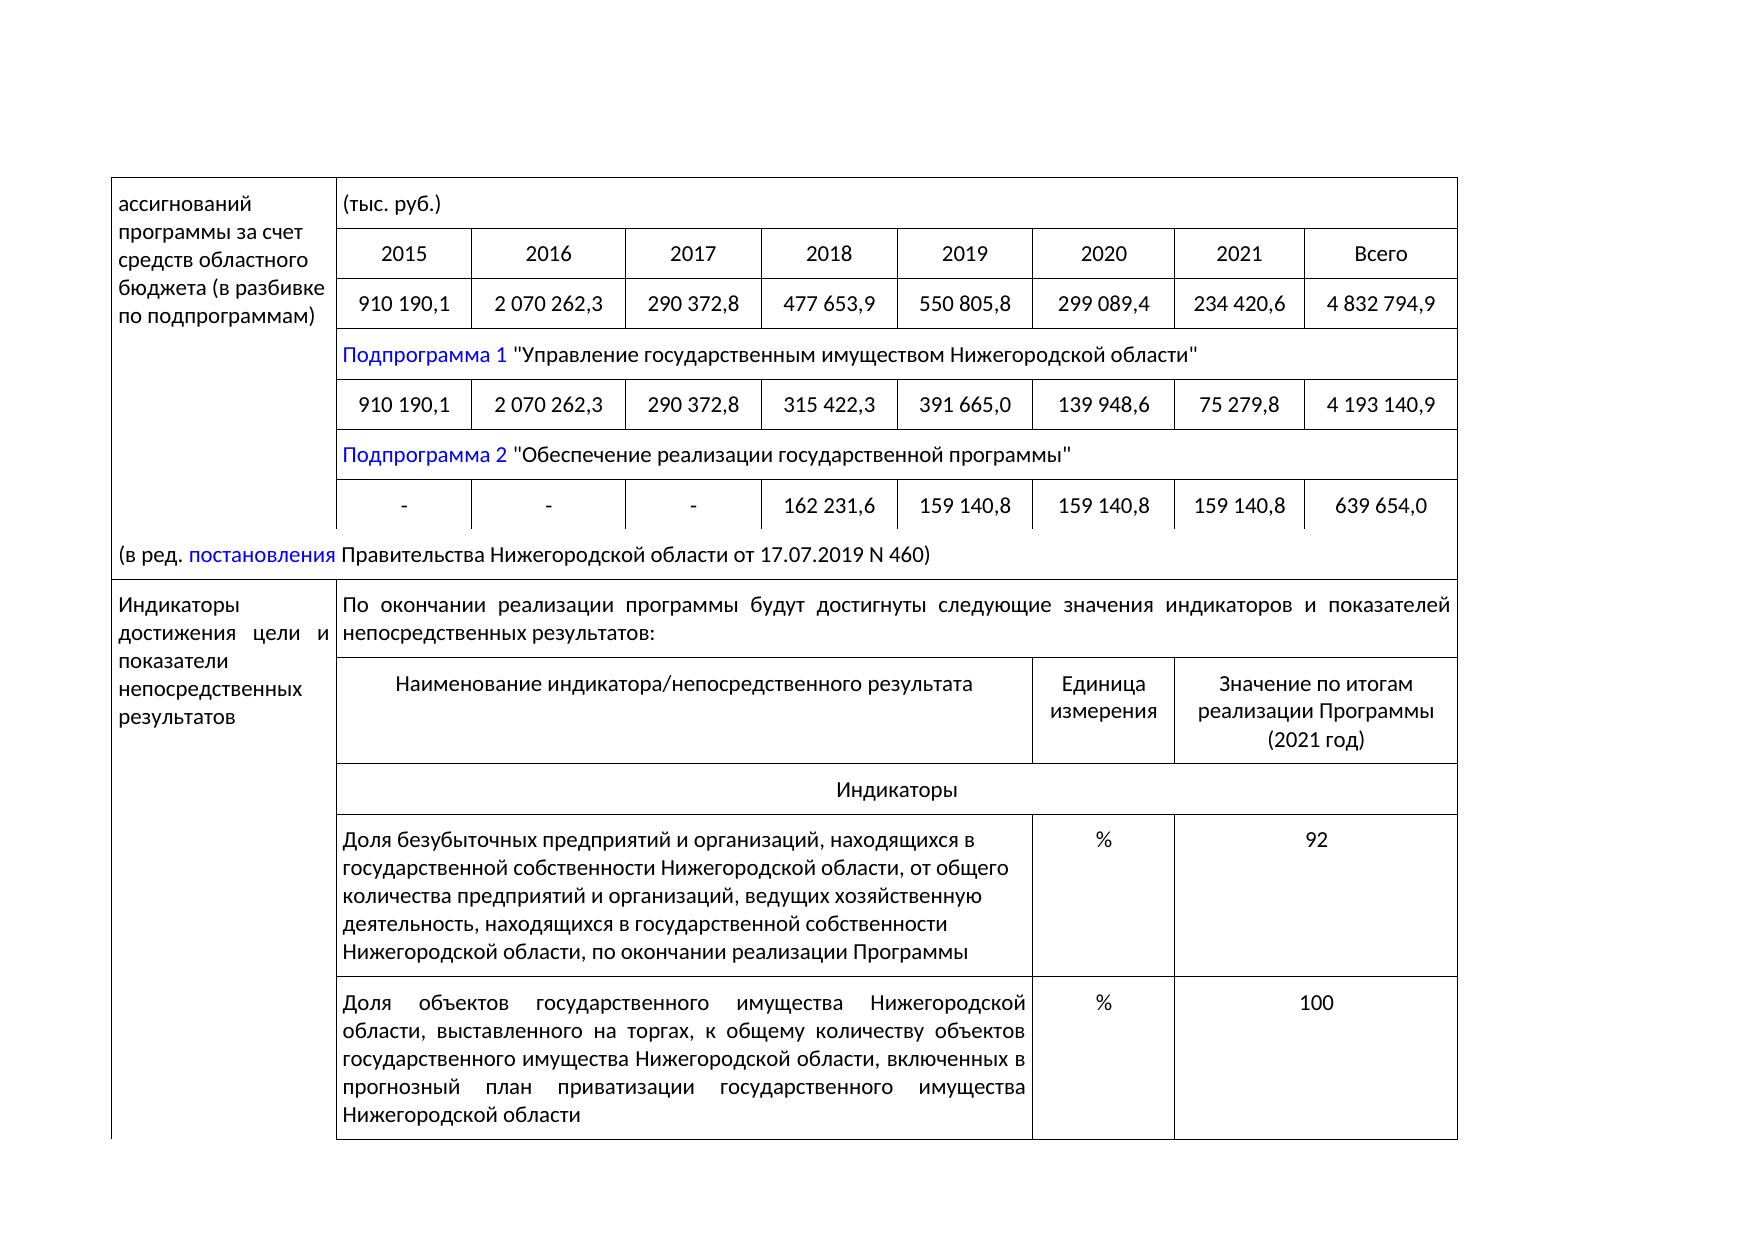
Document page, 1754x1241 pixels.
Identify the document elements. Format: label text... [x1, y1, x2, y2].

table_cell 4 193 140,9 [1305, 380, 1457, 429]
table_cell 290 372,8 [626, 380, 761, 429]
table_cell Наименование индикатора/непосредственного результата [337, 658, 1032, 763]
table_cell 162 231,6 [762, 480, 897, 529]
table_cell 910 190,1 [337, 279, 471, 328]
table_cell 92 [1175, 815, 1457, 976]
table_cell 159 140,8 [1033, 480, 1174, 529]
table_cell - [337, 480, 471, 529]
table_cell Всего [1305, 229, 1457, 278]
table_cell 159 140,8 [1175, 480, 1304, 529]
table_cell 159 140,8 [898, 480, 1032, 529]
table_cell Индикаторы [337, 764, 1457, 814]
table_cell 2021 [1175, 229, 1304, 278]
table_cell 550 805,8 [898, 279, 1032, 328]
table_cell 2020 [1033, 229, 1174, 278]
table_cell % [1033, 815, 1174, 976]
table_cell - [626, 480, 761, 529]
table_cell Подпрограмма 1 "Управление государственным имуществом Нижегородской области" [337, 329, 1457, 378]
table_cell 290 372,8 [626, 279, 761, 328]
table_cell Доля безубыточных предприятий и организаций, находящихся в государственной собственности Нижегородской области, от общего количества предприятий и организаций, ведущих хозяйственную деятельность, находящихся в государственной собственности Нижегородской области, по окончании реализации Программы [337, 815, 1032, 976]
table_cell 2016 [472, 229, 625, 278]
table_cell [112, 178, 336, 529]
table_cell 477 653,9 [762, 279, 897, 328]
table_cell 2 070 262,3 [472, 380, 625, 429]
table_cell 639 654,0 [1305, 480, 1457, 529]
table_cell Доля объектов государственного имущества Нижегородской области, выставленного на торгах, к общему количеству объектов государственного имущества Нижегородской области, включенных в прогнозный план приватизации государственного имущества Нижегородской области [337, 977, 1032, 1138]
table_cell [337, 178, 1457, 227]
table_cell Единица измерения [1033, 658, 1174, 763]
table_cell 910 190,1 [337, 380, 471, 429]
table_cell 4 832 794,9 [1305, 279, 1457, 328]
table_cell 2017 [626, 229, 761, 278]
table_cell Подпрограмма 2 "Обеспечение реализации государственной программы" [337, 430, 1457, 479]
table_cell 139 948,6 [1033, 380, 1174, 429]
table_cell 2018 [762, 229, 897, 278]
table_cell 234 420,6 [1175, 279, 1304, 328]
table_cell (в ред. постановления Правительства Нижегородской области от 17.07.2019 N 460) [112, 529, 1457, 579]
table_cell % [1033, 977, 1174, 1138]
table_cell - [472, 480, 625, 529]
table_cell 315 422,3 [762, 380, 897, 429]
table_cell 2019 [898, 229, 1032, 278]
table_cell 2 070 262,3 [472, 279, 625, 328]
table_cell 2015 [337, 229, 471, 278]
table_cell 299 089,4 [1033, 279, 1174, 328]
table_cell Значение по итогам реализации Программы (2021 год) [1175, 658, 1457, 763]
table_cell Индикаторы достижения цели и показатели непосредственных результатов [112, 580, 336, 1138]
table_cell 391 665,0 [898, 380, 1032, 429]
table_cell По окончании реализации программы будут достигнуты следующие значения индикаторов и показателей непосредственных результатов: [337, 580, 1457, 657]
table_cell 100 [1175, 977, 1457, 1138]
table_cell 75 279,8 [1175, 380, 1304, 429]
